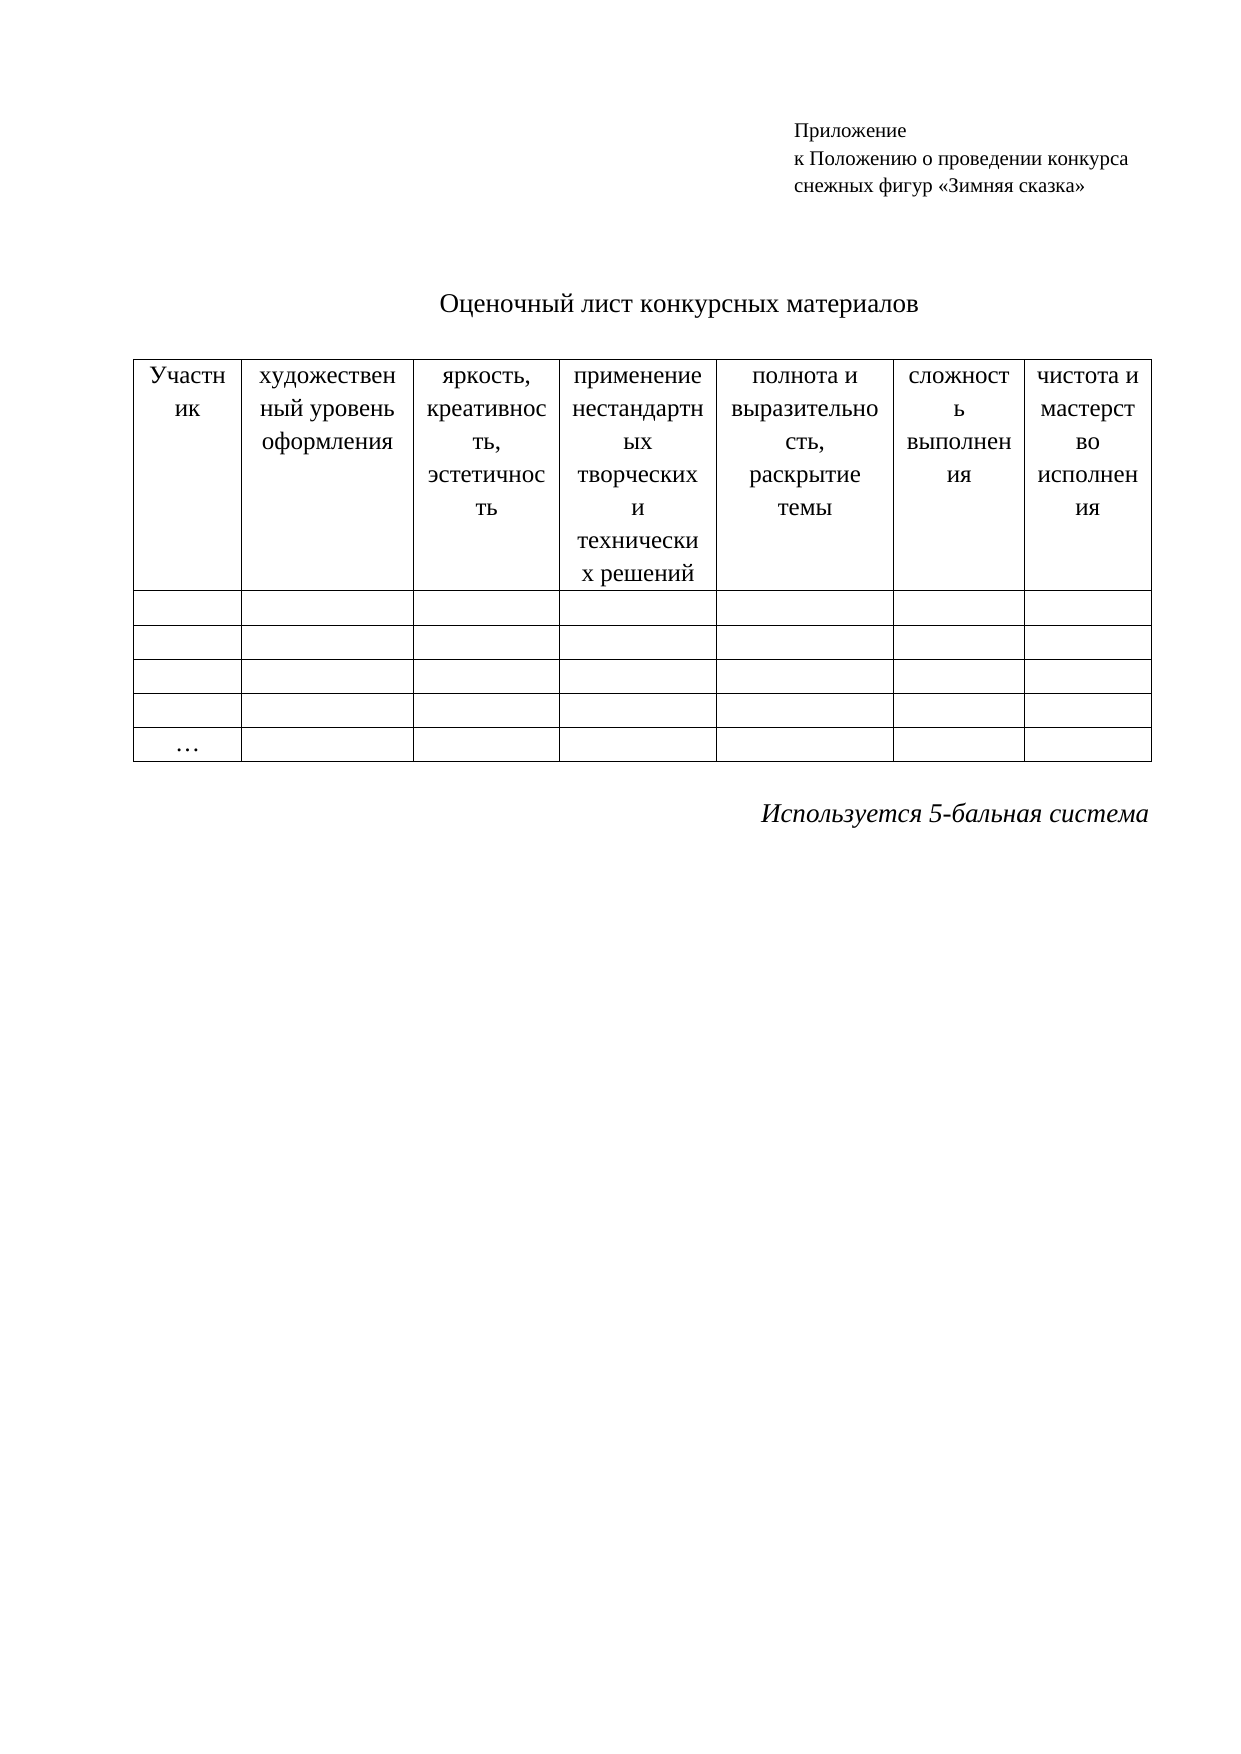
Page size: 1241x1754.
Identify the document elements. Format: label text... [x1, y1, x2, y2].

table_header чистота и мастерство исполнения [1025, 360, 1151, 590]
table_cell [894, 626, 1024, 658]
table_cell [717, 591, 893, 624]
table_cell [560, 660, 716, 693]
table_header Приложение к Положению о проведении конкурса снежных фигур «Зимняя сказка» [783, 118, 1151, 201]
table_cell [1025, 660, 1151, 693]
table_cell [717, 694, 893, 727]
table_cell [134, 660, 241, 693]
table_cell [414, 626, 559, 658]
table_header яркость, креативность, эстетичность [414, 360, 559, 590]
table_cell [894, 660, 1024, 693]
table_header сложность выполнения [894, 360, 1024, 590]
table_header Участник [134, 360, 241, 590]
table_header полнота и выразительность, раскрытие темы [717, 360, 893, 590]
table_cell [1025, 694, 1151, 727]
table_cell [717, 660, 893, 693]
table_cell [717, 728, 893, 761]
table_cell [560, 728, 716, 761]
table_cell [414, 728, 559, 761]
table_cell [134, 591, 241, 624]
table_cell [1025, 728, 1151, 761]
table_cell [894, 728, 1024, 761]
table_cell [894, 694, 1024, 727]
table_cell [1025, 591, 1151, 624]
table_cell [1025, 626, 1151, 658]
table_cell … [134, 728, 241, 761]
text Оценочный лист конкурсных материалов [133, 287, 1152, 318]
table_cell [242, 660, 413, 693]
table_cell [242, 591, 413, 624]
table_cell [242, 694, 413, 727]
table_cell [242, 728, 413, 761]
table_cell [242, 626, 413, 658]
table_cell [560, 591, 716, 624]
table_cell [134, 694, 241, 727]
table_cell [717, 626, 893, 658]
table_cell [414, 591, 559, 624]
text Используется 5-бальная система [133, 797, 1152, 829]
table_cell [414, 694, 559, 727]
table_cell [560, 694, 716, 727]
table_header применение нестандартных творческих и технических решений [560, 360, 716, 590]
table_cell [560, 626, 716, 658]
table_header художественный уровень оформления [242, 360, 413, 590]
table_cell [134, 626, 241, 658]
table_cell [894, 591, 1024, 624]
table_cell [414, 660, 559, 693]
